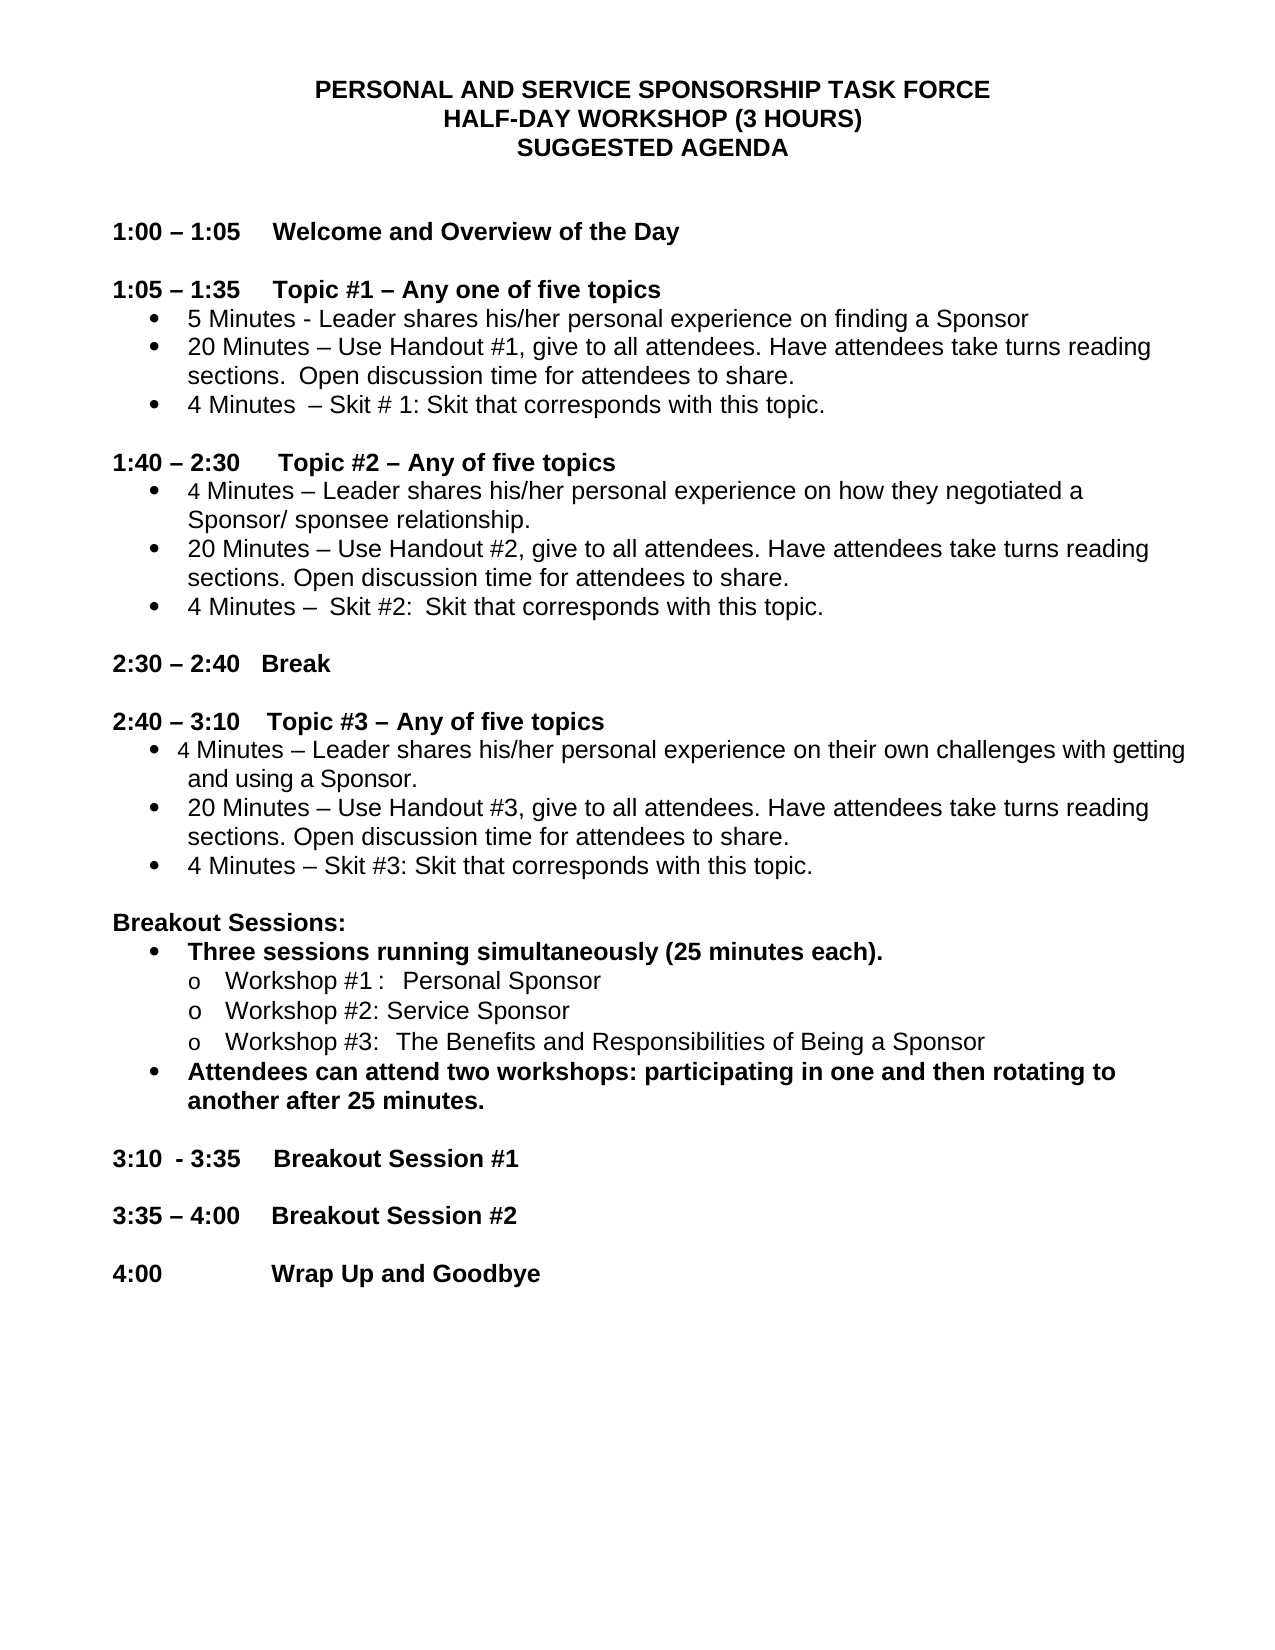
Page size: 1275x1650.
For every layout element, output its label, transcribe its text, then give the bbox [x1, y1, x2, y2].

text 1:00 – 1:05 Welcome and Overview of the Day [112, 217, 1200, 246]
list 4 Minutes – Leader shares his/her personal experience on how they negotiated a Sponsor/ sponsee relationship. [150, 476, 1125, 534]
subtitle Attendees can attend two workshops: participating in one and then rotating to another after 25 minutes. [150, 1057, 1200, 1115]
list 20 Minutes – Use Handout #3, give to all attendees. Have attendees take turns reading sections. Open discussion time for attendees to share. [150, 793, 1200, 851]
subtitle Breakout Sessions: [112, 908, 1200, 937]
list Workshop #2: Service Sponsor [187, 996, 1200, 1027]
subtitle 1:40 – 2:30 Topic #2 – Any of five topics [112, 448, 1200, 476]
list 20 Minutes – Use Handout #2, give to all attendees. Have attendees take turns reading sections. Open discussion time for attendees to share. [150, 534, 1200, 592]
list 4 Minutes – Skit # 1: Skit that corresponds with this topic. [150, 390, 1200, 419]
list Workshop #1: Personal Sponsor [187, 966, 1200, 996]
list 20 Minutes – Use Handout #1, give to all attendees. Have attendees take turns reading sections. Open discussion time for attendees to share. [150, 332, 1200, 390]
subtitle 4:00 Wrap Up and Goodbye [112, 1259, 1200, 1287]
subtitle 3:10 - 3:35 Breakout Session #1 [112, 1144, 1200, 1172]
list 4 Minutes – Skit #2: Skit that corresponds with this topic. [150, 592, 1200, 620]
subtitle Three sessions running simultaneously (25 minutes each). [150, 937, 1200, 966]
text 2:40 – 3:10 Topic #3 – Any of five topics [112, 707, 1200, 735]
list 4 Minutes – Leader shares his/her personal experience on their own challenges with getting and using a Sponsor. [150, 735, 1200, 793]
list Workshop #3: The Beneﬁts and Responsibilities of Being a Sponsor [187, 1027, 1200, 1057]
subtitle 3:35 – 4:00 Breakout Session #2 [112, 1201, 1200, 1230]
text 1:05 – 1:35 Topic #1 – Any one of five topics [112, 275, 1200, 303]
subtitle 2:30 – 2:40 Break [112, 649, 1200, 678]
list 4 Minutes – Skit #3: Skit that corresponds with this topic. [150, 851, 1200, 879]
list 5 Minutes - Leader shares his/her personal experience on finding a Sponsor [150, 303, 1200, 332]
